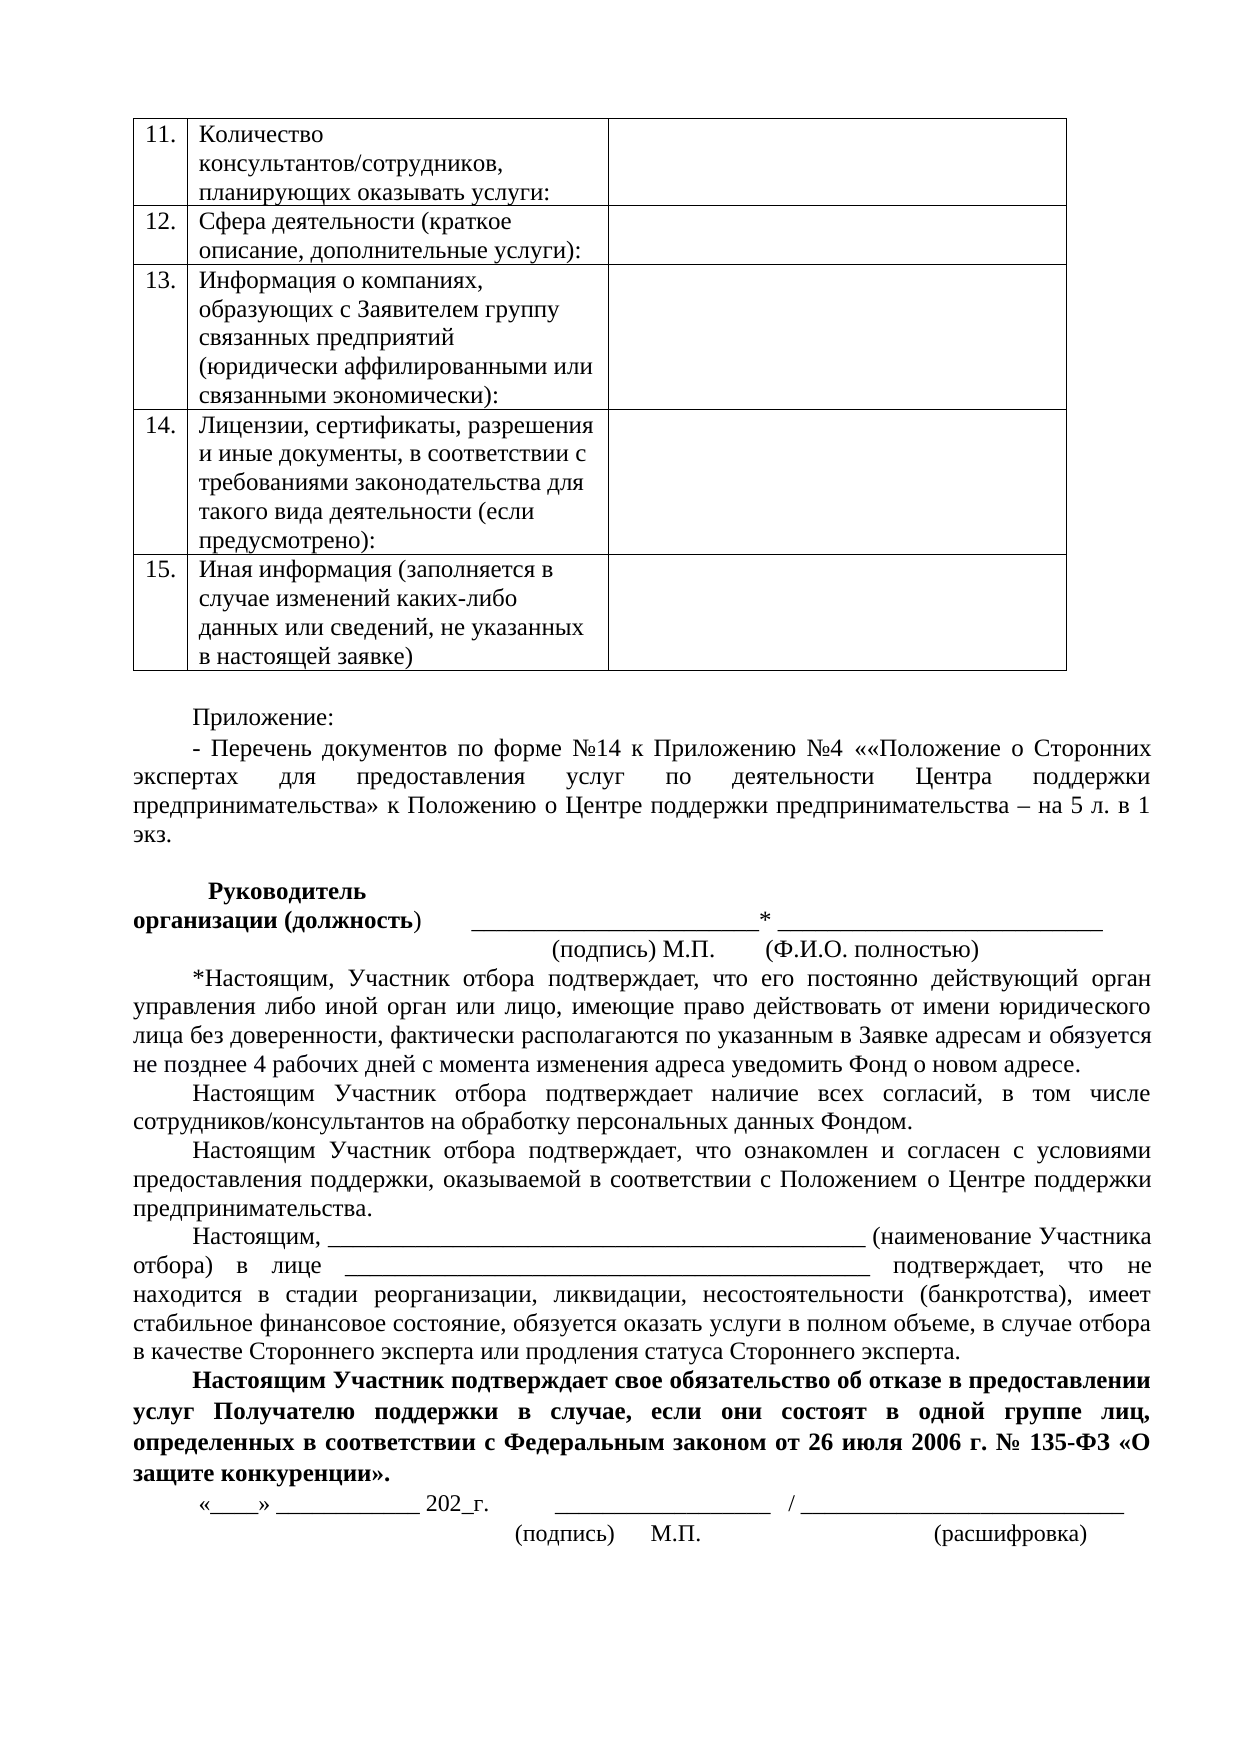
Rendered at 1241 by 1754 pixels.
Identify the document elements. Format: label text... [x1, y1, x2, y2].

table_cell 15. [134, 555, 187, 669]
text Приложение: [133, 702, 1152, 730]
table_cell Сфера деятельности (краткое описание, дополнительные услуги): [188, 206, 608, 264]
text Настоящим Участник подтверждает свое обязательство об отказе в предоставлении услуг Получателю поддержки в случае, если они состоят в одной группе лиц, определенных в соответствии с Федеральным законом от 26 июля 2006 г. № 135-ФЗ «О защите конкуренции». [133, 1365, 1152, 1487]
text Настоящим Участник отбора подтверждает, что ознакомлен и согласен с условиями предоставления поддержки, оказываемой в соответствии с Положением о Центре поддержки предпринимательства. [133, 1135, 1152, 1221]
list Руководитель [208, 876, 1152, 905]
text (подпись) М.П. (расшифровка) [133, 1519, 1152, 1547]
text (подпись) М.П. (Ф.И.О. полностью) [133, 934, 1152, 963]
table_cell [609, 410, 1066, 553]
table_cell Информация о компаниях, образующих с Заявителем группу связанных предприятий (юридически аффилированными или связанными экономически): [188, 265, 608, 409]
text Настоящим, ___________________________________________ (наименование Участника отбора) в лице __________________________________________ подтверждает, что не находится в стадии реорганизации, ликвидации, несостоятельности (банкротства), имеет стабильное финансовое состояние, обязуется оказать услуги в полном объеме, в случае отбора в качестве Стороннего эксперта или продления статуса Стороннего эксперта. [133, 1221, 1152, 1365]
text «____» ____________ 202_г. __________________ / ___________________________ [133, 1489, 1152, 1517]
text *Настоящим, Участник отбора подтверждает, что его постоянно действующий орган управления либо иной орган или лицо, имеющие право действовать от имени юридического лица без доверенности, фактически располагаются по указанным в Заявке адресам и обязуется не позднее 4 рабочих дней с момента изменения адреса уведомить Фонд о новом адресе. [133, 963, 1152, 1078]
table_cell [609, 265, 1066, 409]
table_cell [609, 119, 1066, 205]
table_cell 12. [134, 206, 187, 264]
table_cell [609, 555, 1066, 669]
table_cell 14. [134, 410, 187, 553]
table_cell Иная информация (заполняется в случае изменений каких-либо данных или сведений, не указанных в настоящей заявке) [188, 555, 608, 669]
table_cell 11. [134, 119, 187, 205]
text организации (должность) _______________________* __________________________ [133, 905, 1152, 934]
table_cell 13. [134, 265, 187, 409]
text Настоящим Участник отбора подтверждает наличие всех согласий, в том числе сотрудников/консультантов на обработку персональных данных Фондом. [133, 1078, 1152, 1135]
table_cell [609, 206, 1066, 264]
table_cell Количество консультантов/сотрудников, планирующих оказывать услуги: [188, 119, 608, 205]
text - Перечень документов по форме №14 к Приложению №4 ««Положение о Сторонних экспертах для предоставления услуг по деятельности Центра поддержки предпринимательства» к Положению о Центре поддержки предпринимательства – на 5 л. в 1 экз. [133, 733, 1152, 848]
table_cell Лицензии, сертификаты, разрешения и иные документы, в соответствии с требованиями законодательства для такого вида деятельности (если предусмотрено): [188, 410, 608, 553]
